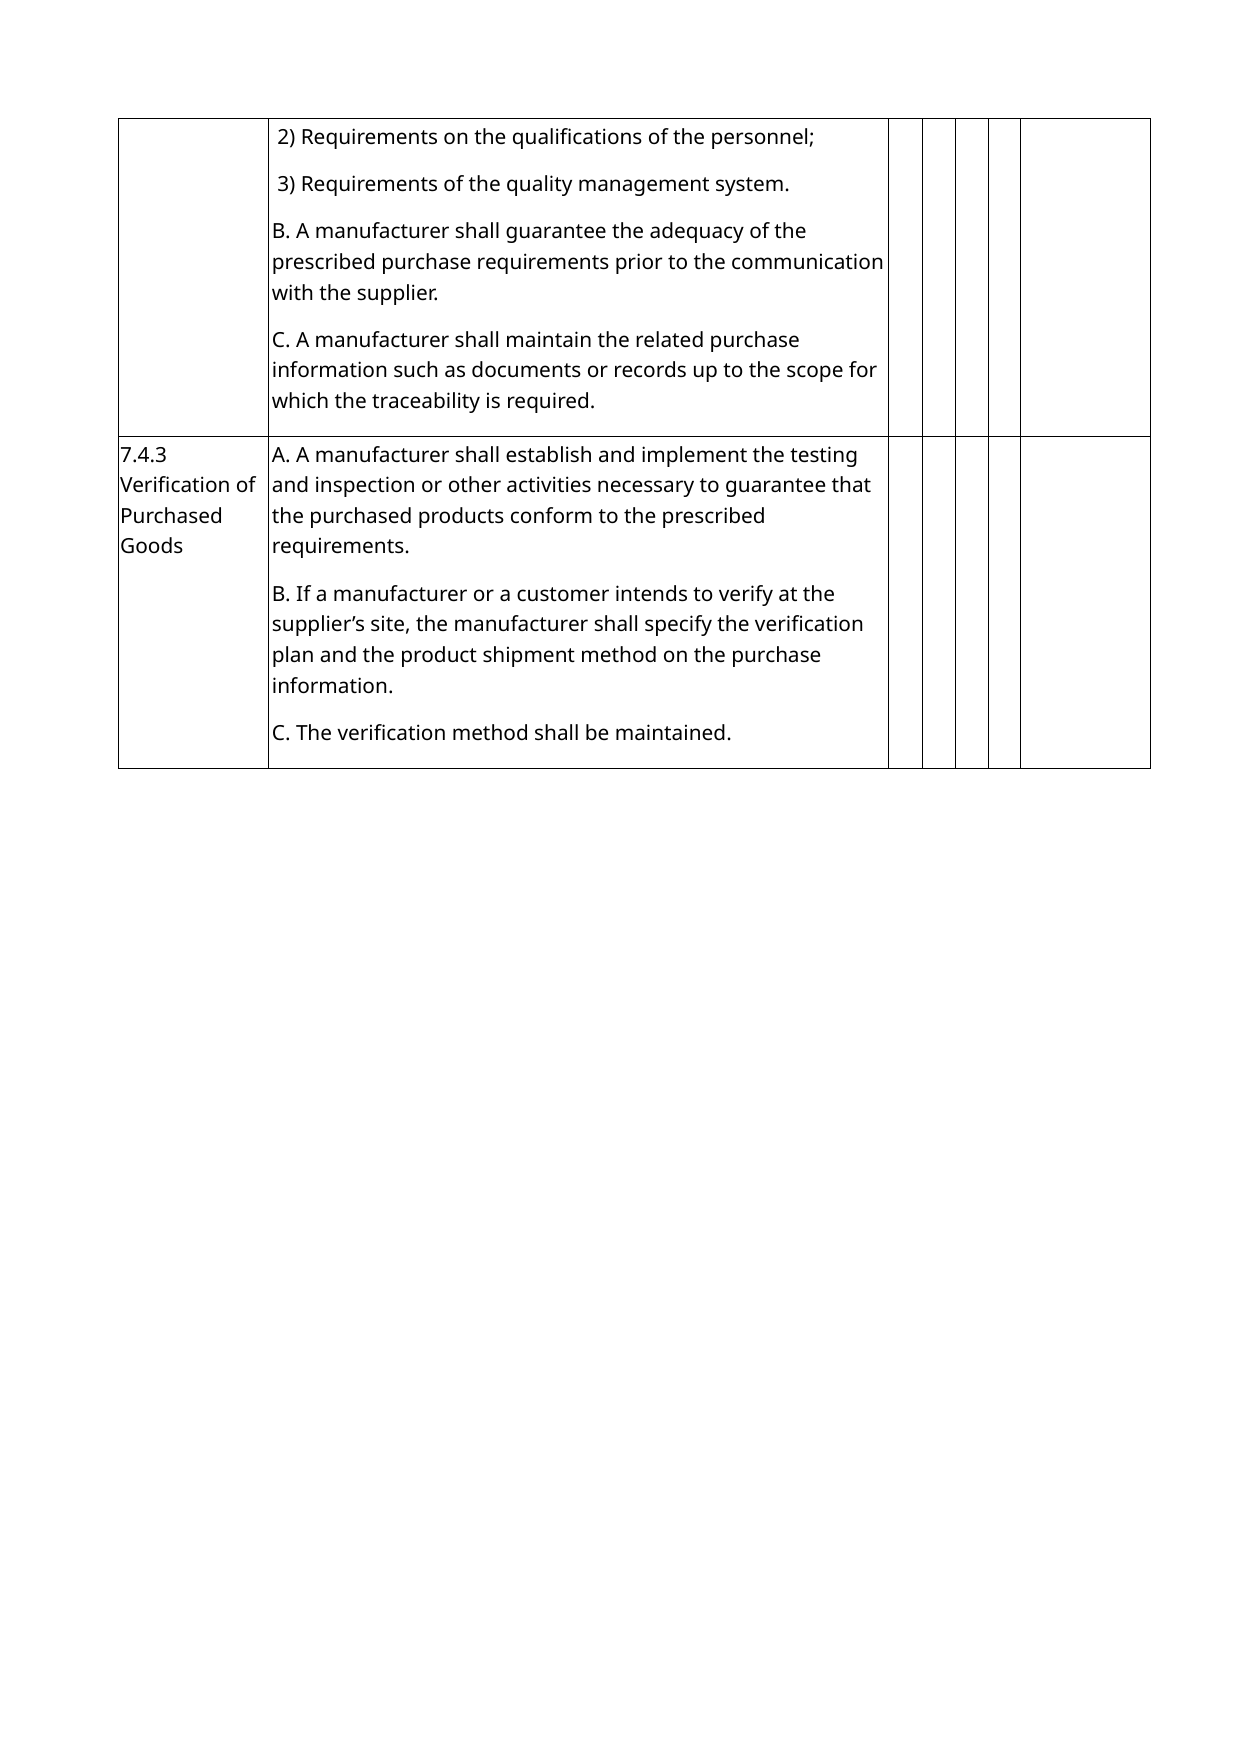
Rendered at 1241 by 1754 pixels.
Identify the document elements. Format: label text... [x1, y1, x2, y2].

table_cell [956, 119, 988, 436]
table_cell [1021, 119, 1150, 436]
table_cell A. A manufacturer shall establish and implement the testing and inspection or other activities necessary to guarantee that the purchased products conform to the prescribed requirements. B. If a manufacturer or a customer intends to verify at the supplier’s site, the manufacturer shall specify the verification plan and the product shipment method on the purchase information. C. The verification method shall be maintained. [269, 437, 888, 768]
table_cell [956, 437, 988, 768]
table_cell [269, 119, 888, 436]
table_cell [889, 437, 922, 768]
table_cell [989, 437, 1020, 768]
table_cell [989, 119, 1020, 436]
table_cell [889, 119, 922, 436]
table_cell [923, 437, 955, 768]
table_cell [923, 119, 955, 436]
table_cell [1021, 437, 1150, 768]
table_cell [119, 119, 268, 436]
table_cell 7.4.3 Verification of Purchased Goods [119, 437, 268, 768]
